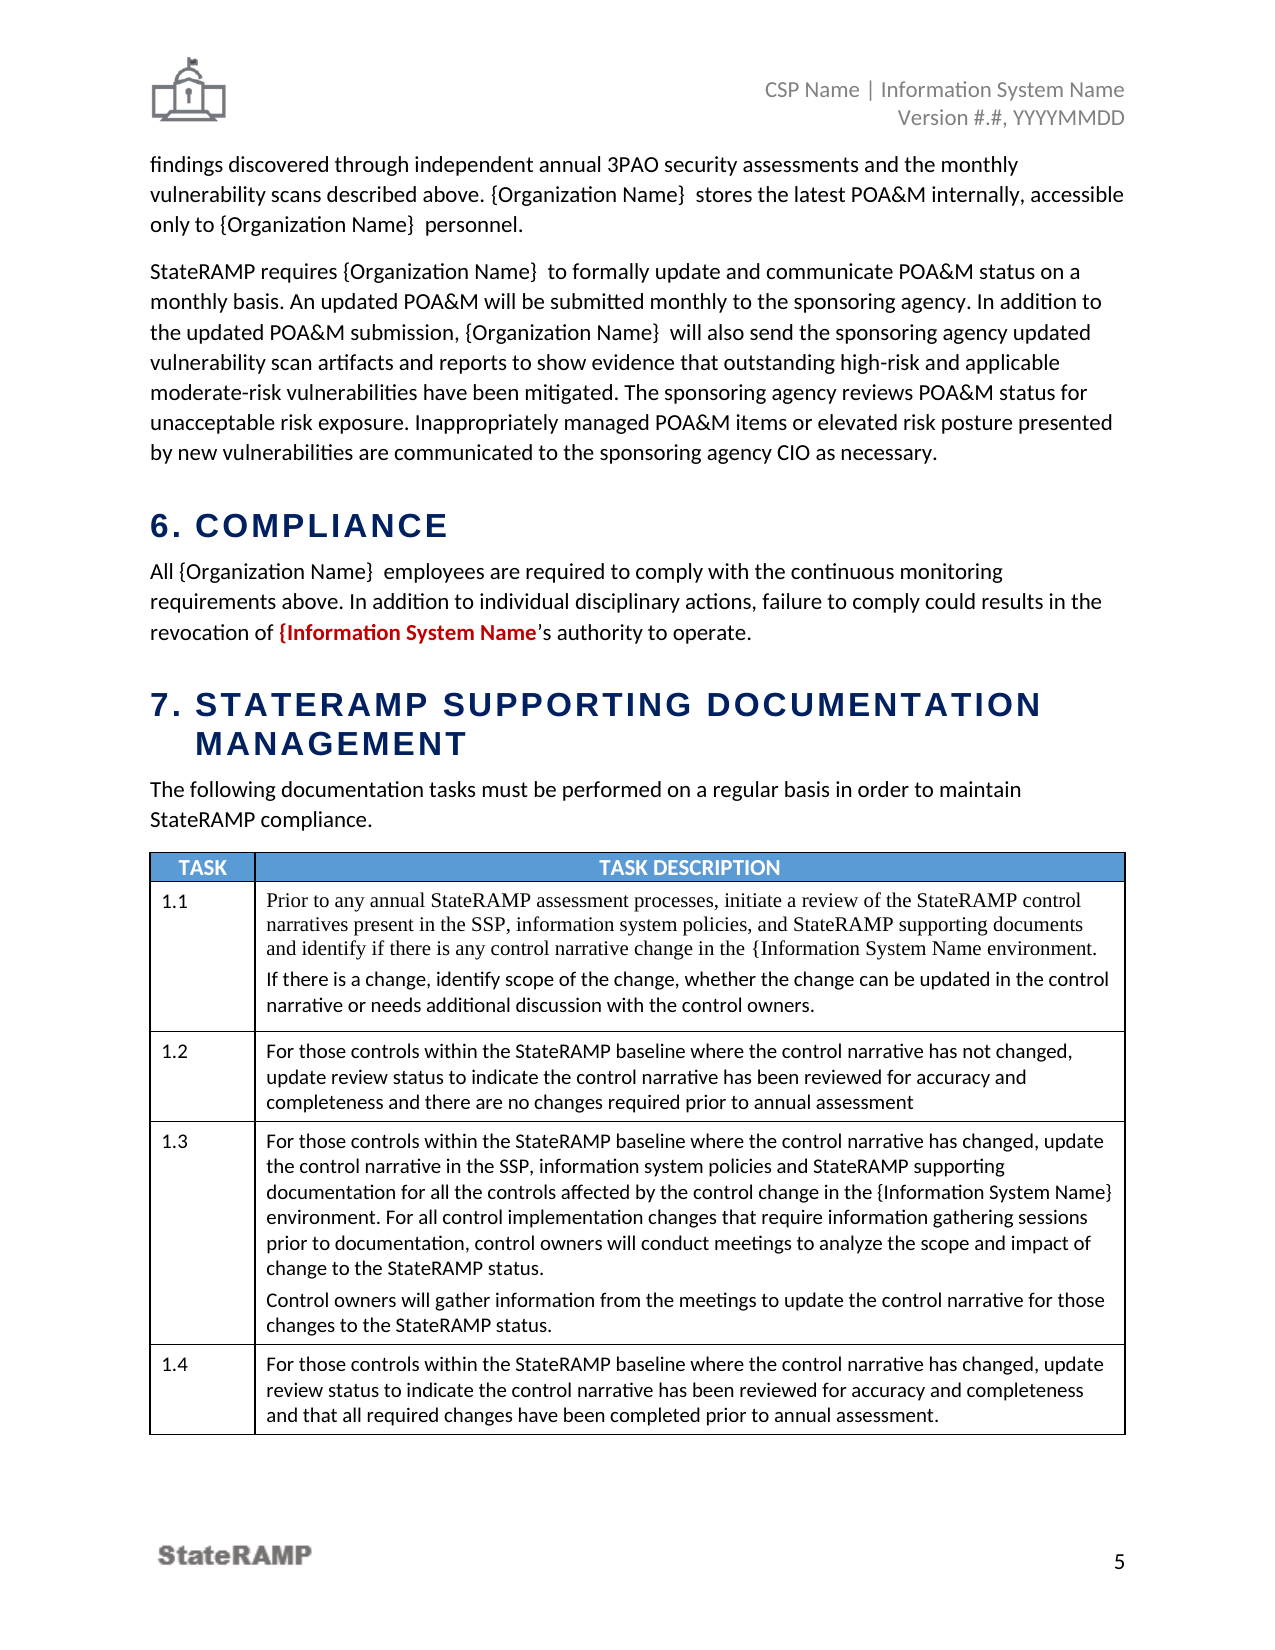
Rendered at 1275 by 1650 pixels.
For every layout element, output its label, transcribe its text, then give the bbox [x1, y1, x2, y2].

table_cell For those controls within the StateRAMP baseline where the control narrative has changed, update the control narrative in the SSP, information system policies and StateRAMP supporting documentation for all the controls affected by the control change in the {Information System Name} environment. For all control implementation changes that require information gathering sessions prior to documentation, control owners will conduct meetings to analyze the scope and impact of change to the StateRAMP status. Control owners will gather information from the meetings to update the control narrative for those changes to the StateRAMP status. [256, 1122, 1124, 1344]
picture [150, 56, 227, 123]
table_cell 1.1 [151, 882, 254, 1031]
subtitle Compliance [150, 506, 1125, 545]
text The following documentation tasks must be performed on a regular basis in order to maintain StateRAMP compliance. [150, 775, 1125, 833]
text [150, 150, 1125, 238]
table_cell 1.2 [151, 1032, 254, 1121]
table_cell 1.4 [151, 1345, 254, 1434]
subtitle StateRAMP Supporting Documentation Management [150, 685, 1125, 762]
table_cell For those controls within the StateRAMP baseline where the control narrative has changed, update review status to indicate the control narrative has been reviewed for accuracy and completeness and that all required changes have been completed prior to annual assessment. [256, 1345, 1124, 1434]
table_cell For those controls within the StateRAMP baseline where the control narrative has not changed, update review status to indicate the control narrative has been reviewed for accuracy and completeness and there are no changes required prior to annual assessment [256, 1032, 1124, 1121]
table_header Task [151, 853, 254, 881]
picture [150, 1538, 318, 1573]
table_cell 1.3 [151, 1122, 254, 1344]
table_header Task Description [256, 853, 1124, 881]
table_cell Prior to any annual StateRAMP assessment processes, initiate a review of the StateRAMP control narratives present in the SSP, information system policies, and StateRAMP supporting documents and identify if there is any control narrative change in the {Information System Name environment. If there is a change, identify scope of the change, whether the change can be updated in the control narrative or needs additional discussion with the control owners. [256, 882, 1124, 1031]
